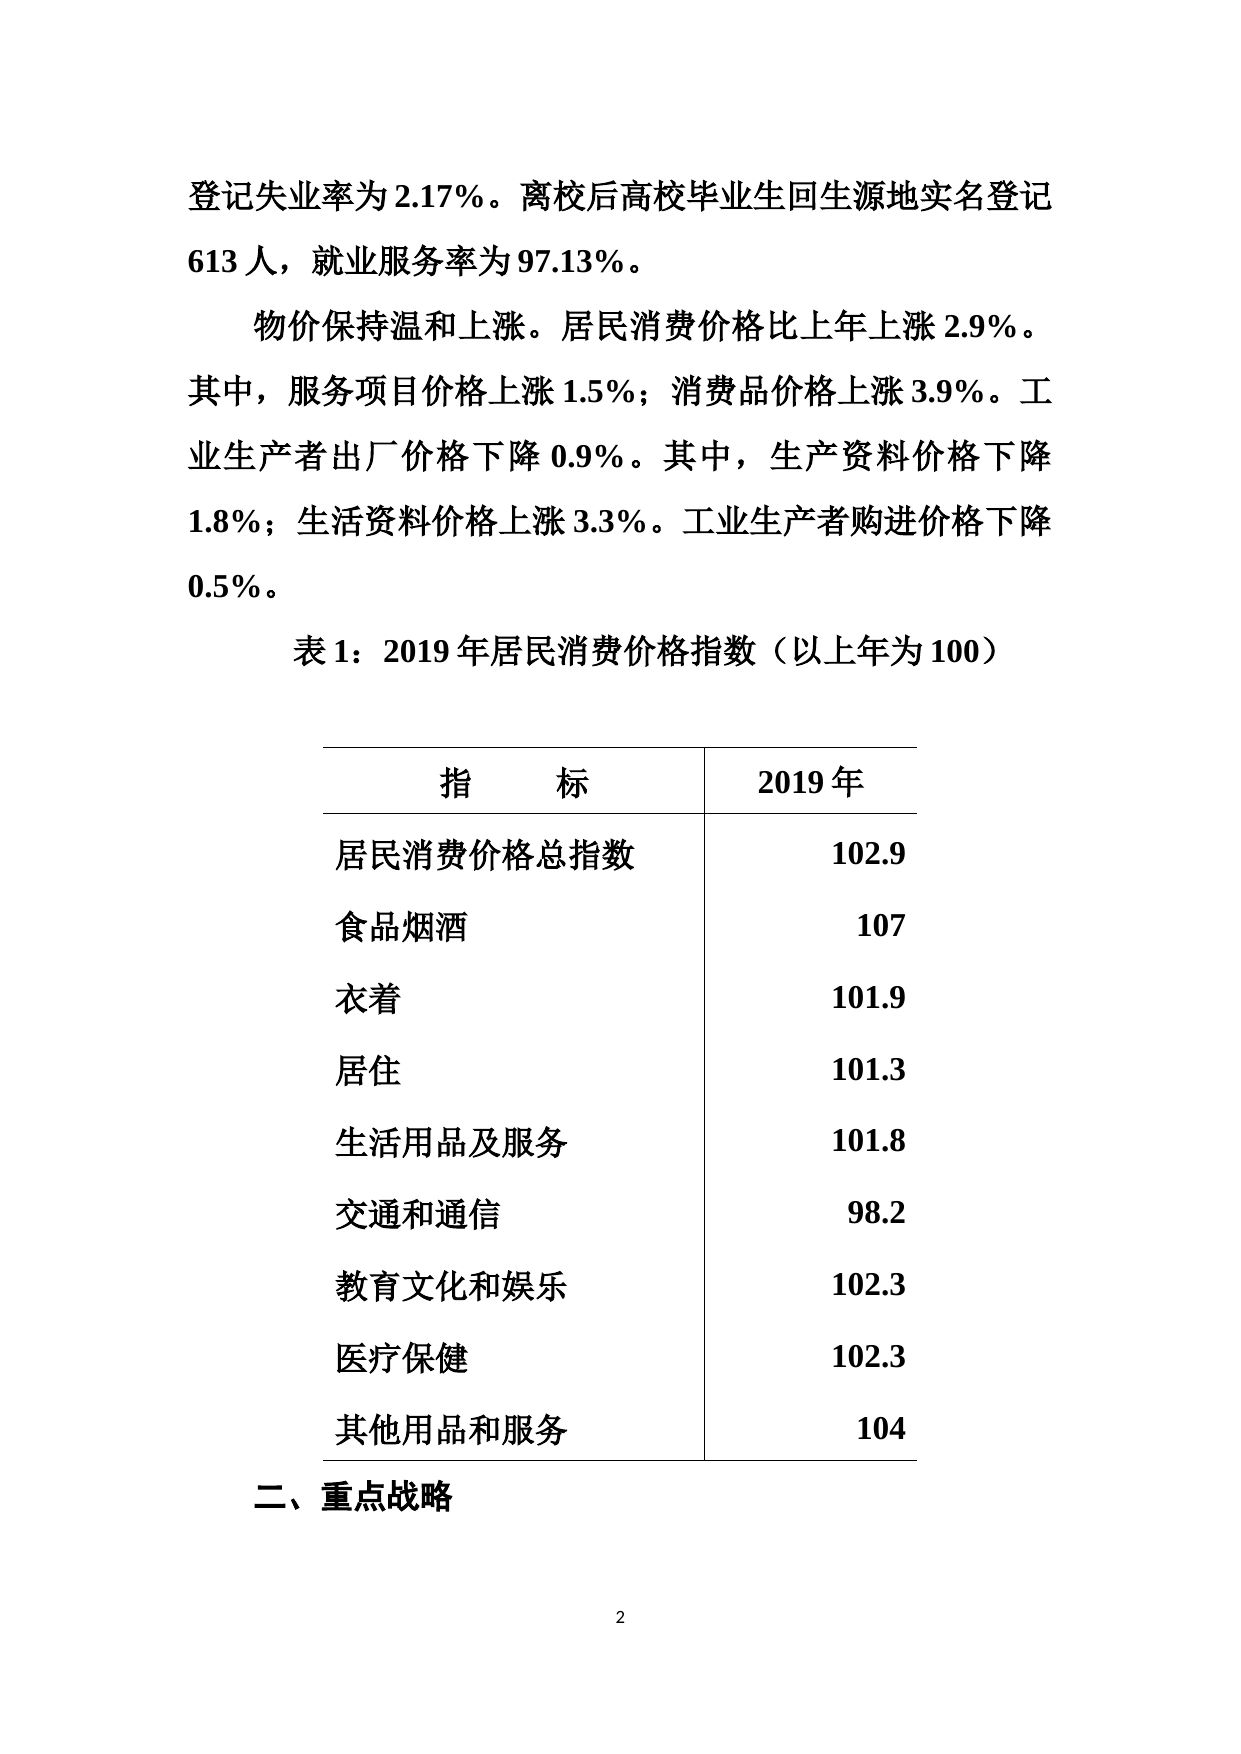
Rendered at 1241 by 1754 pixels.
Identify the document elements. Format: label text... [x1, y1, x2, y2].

table_cell 衣着 [323, 957, 704, 1029]
table_cell 102.3 [705, 1316, 917, 1388]
table_cell 教育文化和娱乐 [323, 1244, 704, 1316]
table_cell 101.3 [705, 1029, 917, 1101]
table_cell 其他用品和服务 [323, 1388, 704, 1460]
table_header 2019年 [705, 748, 917, 813]
table_cell 交通和通信 [323, 1173, 704, 1244]
table_cell 生活用品及服务 [323, 1101, 704, 1172]
table_cell 101.8 [705, 1101, 917, 1172]
table_cell 102.9 [705, 814, 917, 885]
text 二、重点战略 [187, 1461, 1053, 1526]
table_cell 107 [705, 885, 917, 957]
table_cell 居住 [323, 1029, 704, 1101]
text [187, 162, 1053, 292]
table_cell 102.3 [705, 1244, 917, 1316]
text 表1：2019年居民消费价格指数（以上年为100） [187, 617, 1053, 682]
table_header 指 标 [323, 748, 704, 813]
table_cell 98.2 [705, 1173, 917, 1244]
table_cell 101.9 [705, 957, 917, 1029]
table_cell 104 [705, 1388, 917, 1460]
text 物价保持温和上涨。居民消费价格比上年上涨2.9%。其中，服务项目价格上涨1.5%；消费品价格上涨3.9%。工业生产者出厂价格下降0.9%。其中，生产资料价格下降1.8%；生活资料价格上涨3.3%。工业生产者购进价格下降0.5%。 [187, 292, 1053, 617]
table_cell 食品烟酒 [323, 885, 704, 957]
table_cell 医疗保健 [323, 1316, 704, 1388]
table_cell 居民消费价格总指数 [323, 814, 704, 885]
